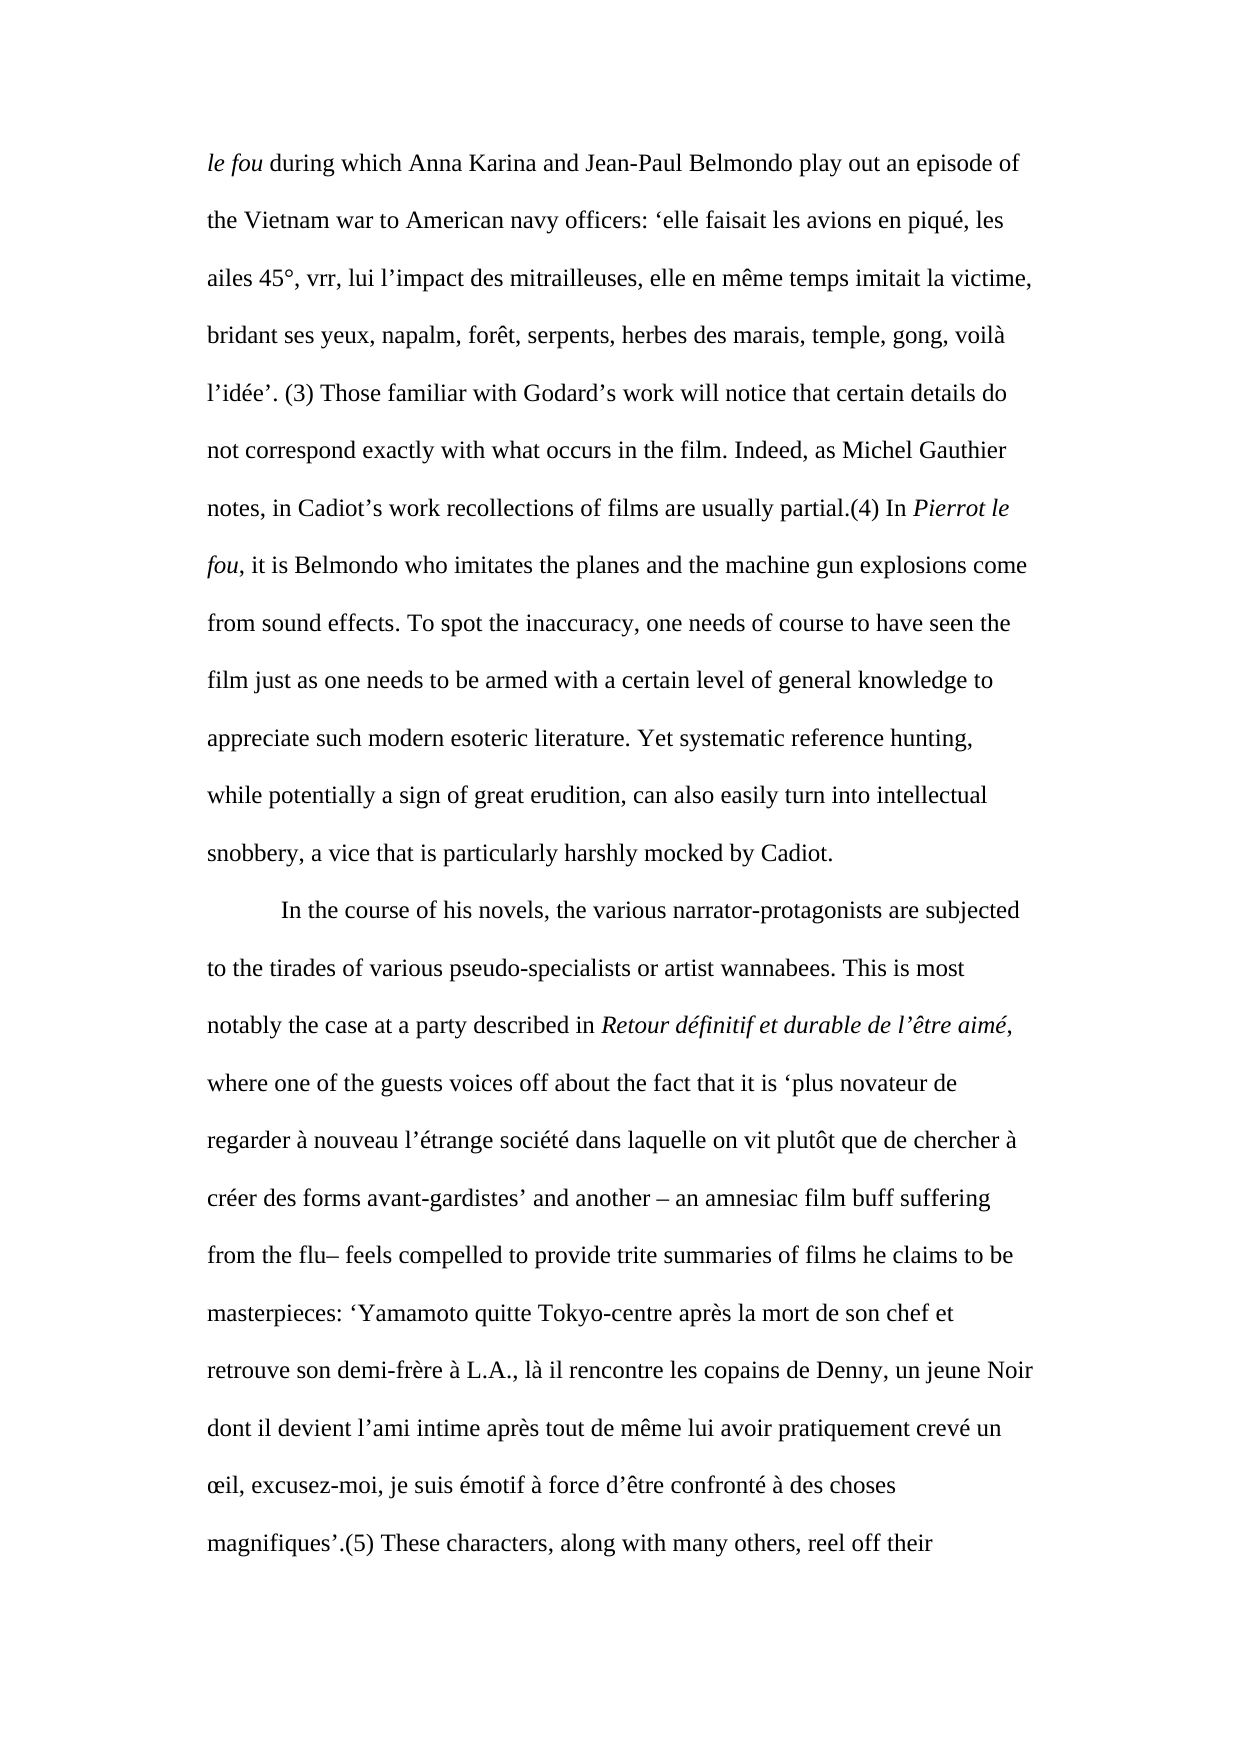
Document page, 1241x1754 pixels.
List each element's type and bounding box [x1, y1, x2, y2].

text [207, 895, 1033, 1556]
text [207, 148, 1033, 866]
